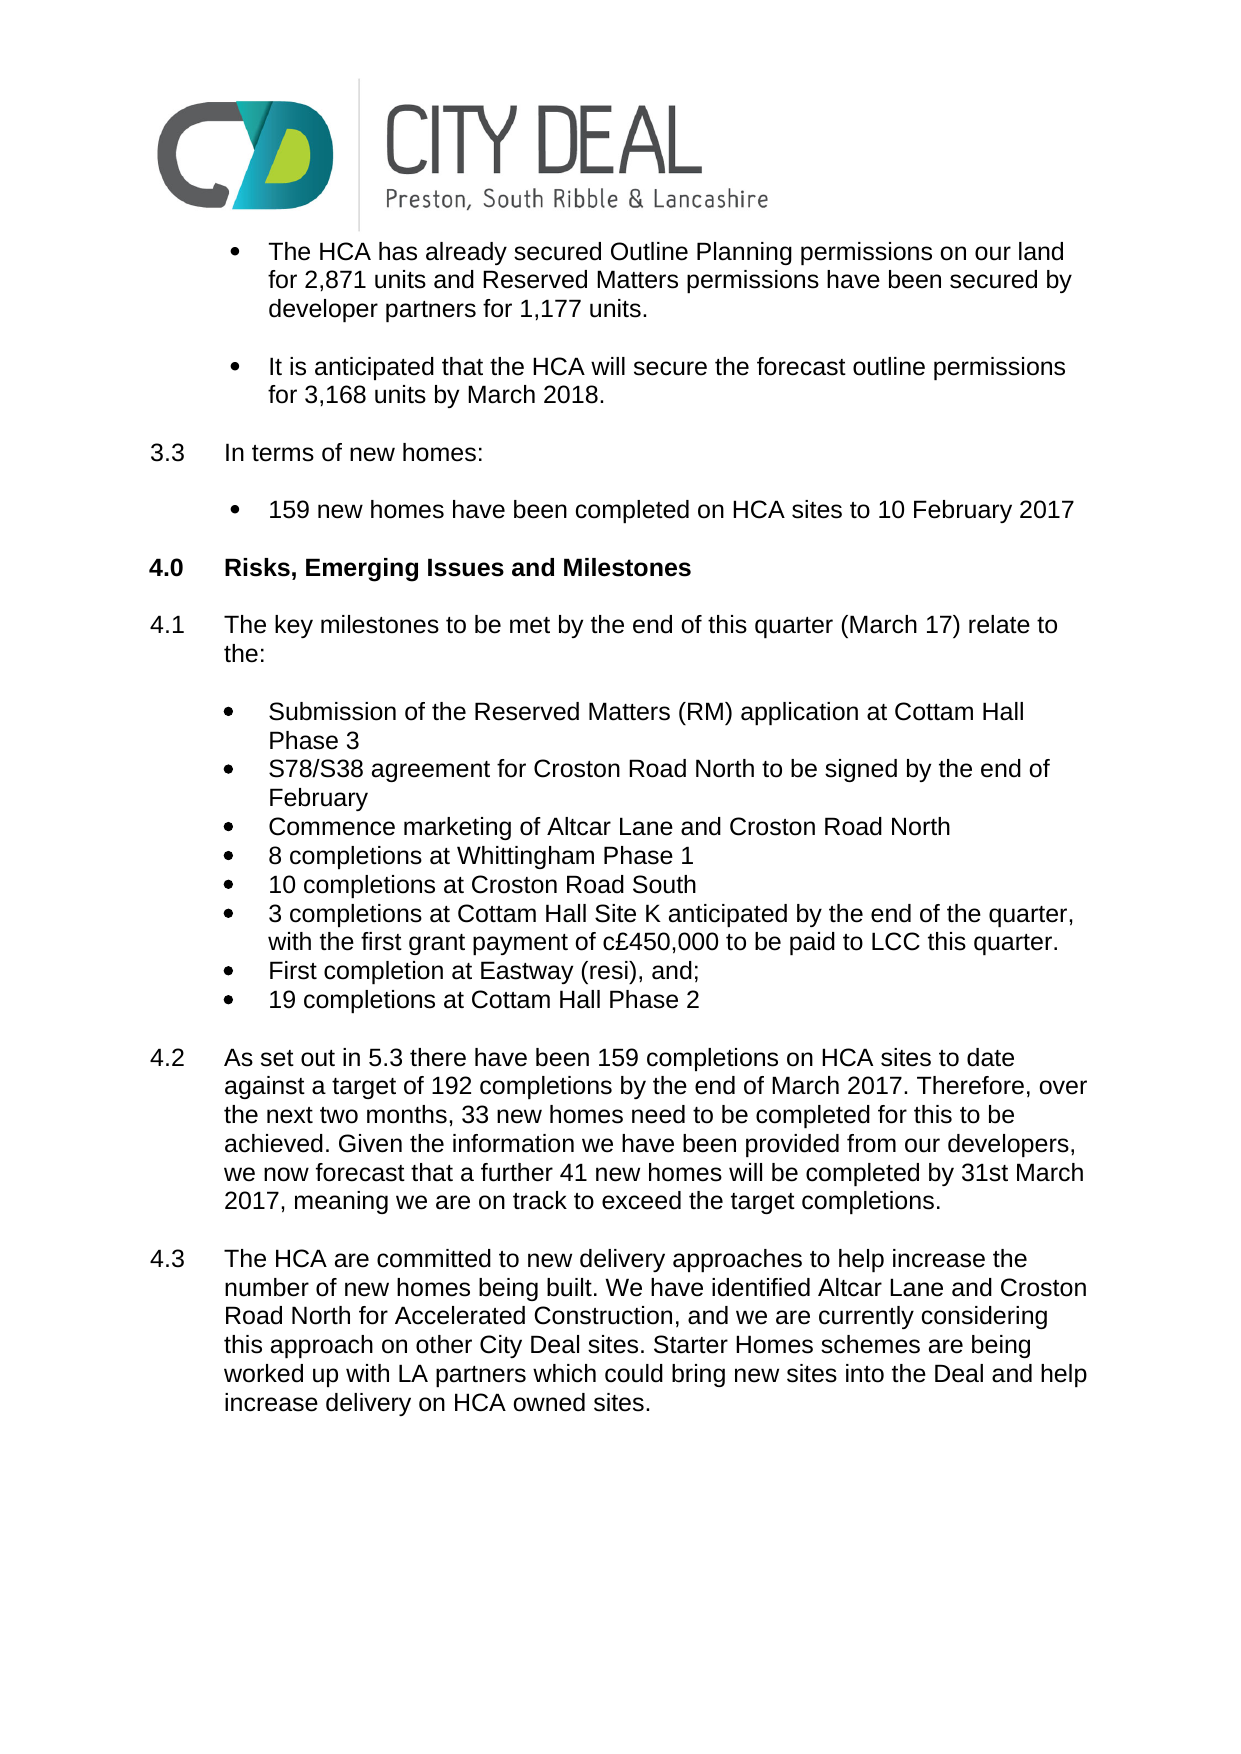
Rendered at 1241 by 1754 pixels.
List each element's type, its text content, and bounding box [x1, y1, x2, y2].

list Risks, Emerging Issues and Milestones [149, 553, 1090, 582]
picture [150, 73, 774, 237]
list 3 completions at Cottam Hall Site K anticipated by the end of the quarter, with the first grant payment of c£450,000 to be paid to LCC this quarter. [224, 898, 1090, 956]
list As set out in 5.3 there have been 159 completions on HCA sites to date against a target of 192 completions by the end of March 2017. Therefore, over the next two months, 33 new homes need to be completed for this to be achieved. Given the information we have been provided from our developers, we now forecast that a further 41 new homes will be completed by 31st March 2017, meaning we are on track to exceed the target completions. [150, 1043, 1090, 1215]
list The HCA has already secured Outline Planning permissions on our land for 2,871 units and Reserved Matters permissions have been secured by developer partners for 1,177 units. [231, 236, 1090, 323]
list In terms of new homes: [150, 438, 1090, 467]
list It is anticipated that the HCA will secure the forecast outline permissions for 3,168 units by March 2018. [231, 352, 1090, 409]
list First completion at Eastway (resi), and; [224, 956, 1090, 985]
list The HCA are committed to new delivery approaches to help increase the number of new homes being built. We have identified Altcar Lane and Croston Road North for Accelerated Construction, and we are currently considering this approach on other City Deal sites. Starter Homes schemes are being worked up with LA partners which could bring new sites into the Deal and help increase delivery on HCA owned sites. [150, 1244, 1090, 1416]
list 8 completions at Whittingham Phase 1 [224, 841, 1090, 870]
list 159 new homes have been completed on HCA sites to 10 February 2017 [231, 495, 1090, 524]
list 10 completions at Croston Road South [224, 870, 1090, 898]
list The key milestones to be met by the end of this quarter (March 17) relate to the: [150, 611, 1090, 668]
list S78/S38 agreement for Croston Road North to be signed by the end of February [224, 754, 1090, 812]
list Commence marketing of Altcar Lane and Croston Road North [224, 812, 1090, 841]
list Submission of the Reserved Matters (RM) application at Cottam Hall Phase 3 [224, 697, 1090, 754]
list 19 completions at Cottam Hall Phase 2 [224, 985, 1090, 1014]
